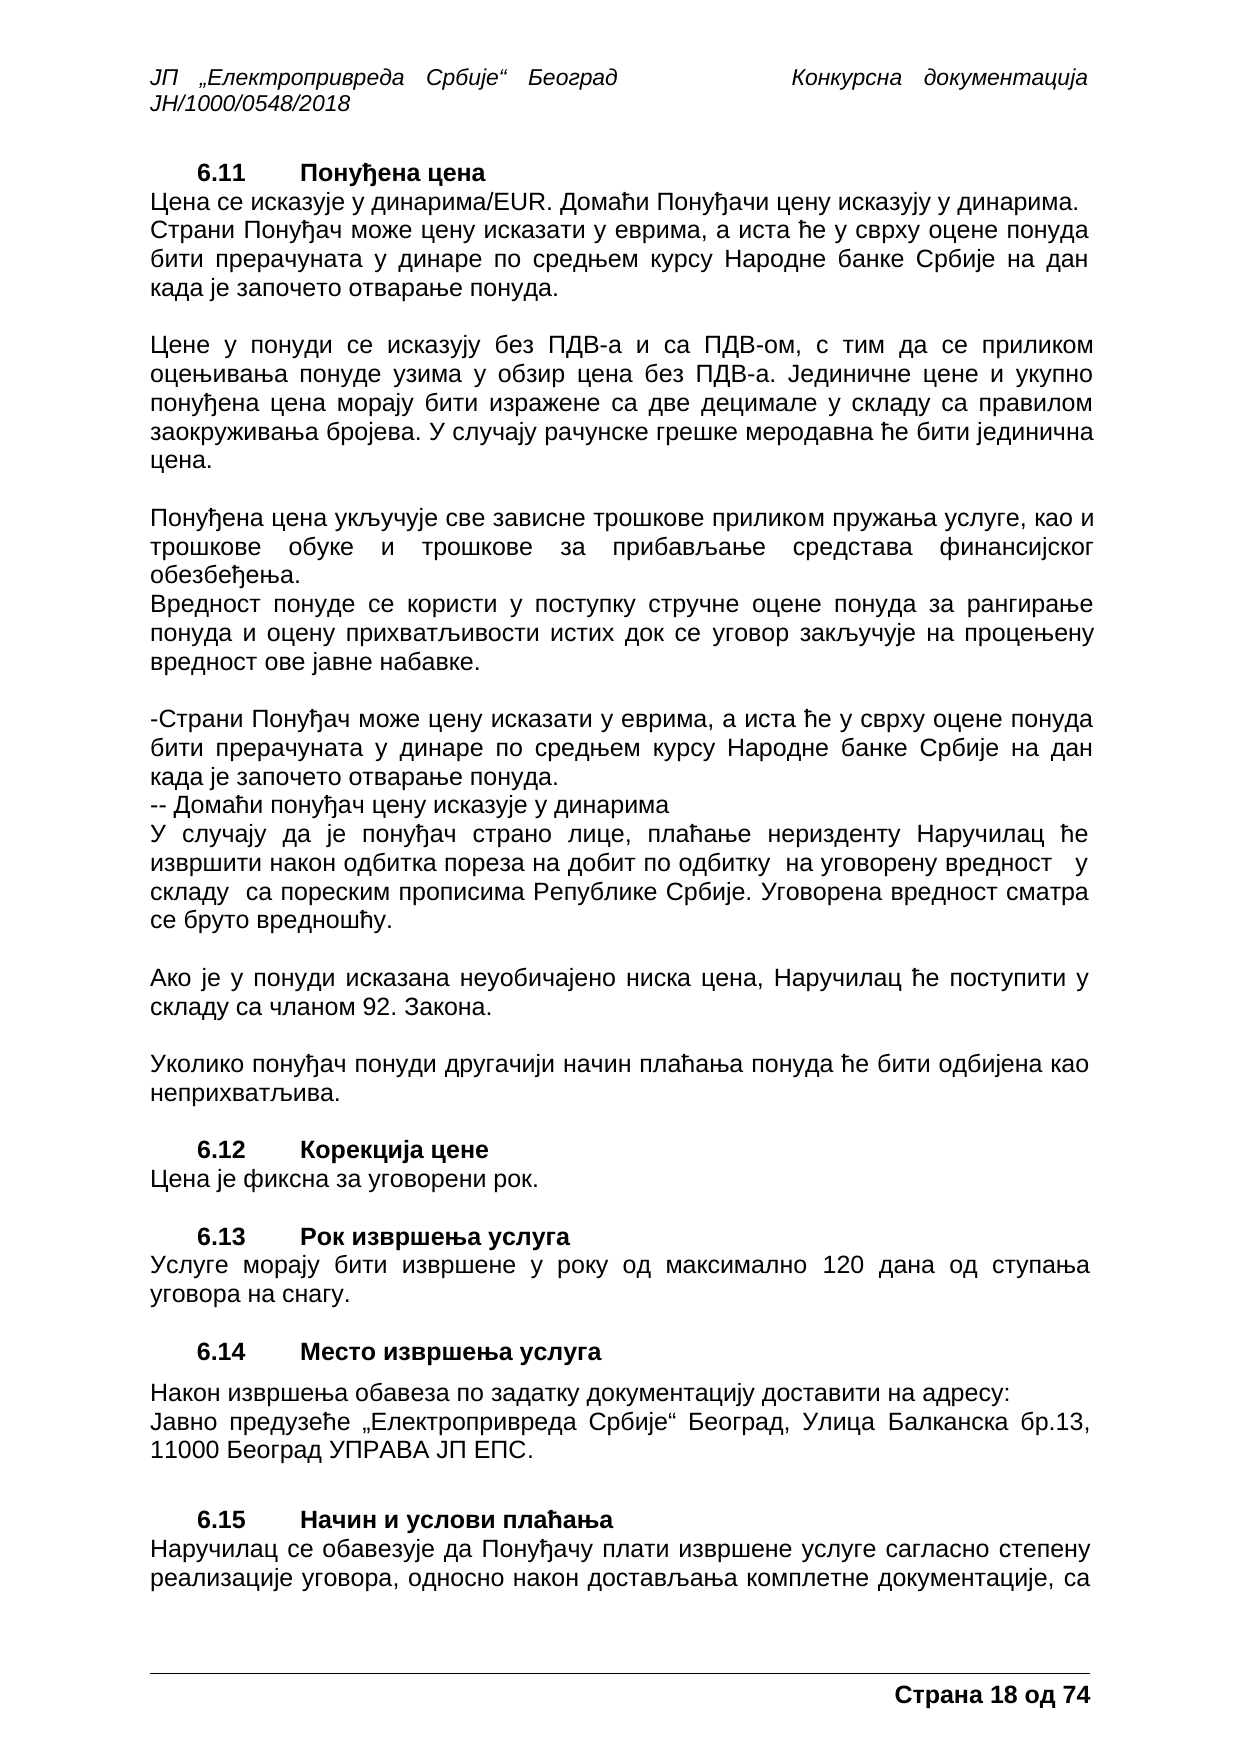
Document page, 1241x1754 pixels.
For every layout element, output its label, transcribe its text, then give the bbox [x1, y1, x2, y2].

text Након извршења обавеза по задатку документацију доставити на адресу: [150, 1378, 1090, 1406]
text Понуђена цена укључује све зависне трошкове приликом пружања услуге, као и трошкове обуке и трошкове за прибављање средстава финансијског обезбеђења. [150, 503, 1095, 589]
text Јавно предузеће „Електропривреда Србије“ Београд, Улица Балканска бр.13, 11000 Београд УПРАВА ЈП ЕПС. [150, 1406, 1090, 1464]
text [150, 1534, 1090, 1591]
text -- Домаћи понуђач цену исказује у динарима [150, 790, 1095, 819]
text Услуге морају бити извршене у року од максимално 120 дана од ступања уговора на снагу. [150, 1250, 1090, 1308]
text Уколико понуђач понуди другачији начин плаћања понуда ће бити одбијена као неприхватљива. [150, 1049, 1090, 1106]
list Понуђена цена [197, 158, 1090, 186]
text Вредност понуде се користи у поступку стручне оцене понуда за рангирање понуда и оцену прихватљивости истих док се уговор закључује на процењену вредност ове јавне набавке. [150, 589, 1095, 675]
text -Страни Понуђач може цену исказати у eврима, а иста ће у сврху оцене понуда бити прерачуната у динаре по средњем курсу Народне банке Србије на дан када је започето отварање понуда. [150, 704, 1095, 790]
text Цена се исказује у динарима/EUR. Домаћи Понуђачи цену исказују у динарима. [150, 186, 1090, 215]
text Цене у понуди се исказују без ПДВ-а и са ПДВ-ом, с тим да се приликом оцењивања понуде узима у обзир цена без ПДВ-а. Јединичне цене и укупно понуђена цена морају бити изражене са две децимале у складу са правилом заокруживања бројева. У случају рачунске грешке меродавна ће бити јединична цена. [150, 330, 1095, 474]
list Корекција цене [197, 1135, 1090, 1164]
list Начин и услови плаћања [197, 1505, 1090, 1534]
text Цена је фиксна за уговорени рок. [150, 1164, 1090, 1193]
text Ако је у понуди исказана неуобичајено ниска цена, Наручилац ће поступити у складу са чланом 92. Закона. [150, 963, 1090, 1020]
text У случају да је понуђач страно лице, плаћање неризденту Наручилац ће извршити након одбитка пореза на добит по одбитку на уговорену вредност у складу са пореским прописима Републике Србије. Уговорена вредност сматра се бруто вредношћу. [150, 819, 1090, 934]
list Место извршења услуга [197, 1336, 1090, 1365]
text Страни Понуђач може цену исказати у eврима, а иста ће у сврху оцене понуда бити прерачуната у динаре по средњем курсу Народне банке Србије на дан када је започето отварање понуда. [150, 215, 1090, 301]
list Рок извршења услуга [197, 1221, 1090, 1250]
